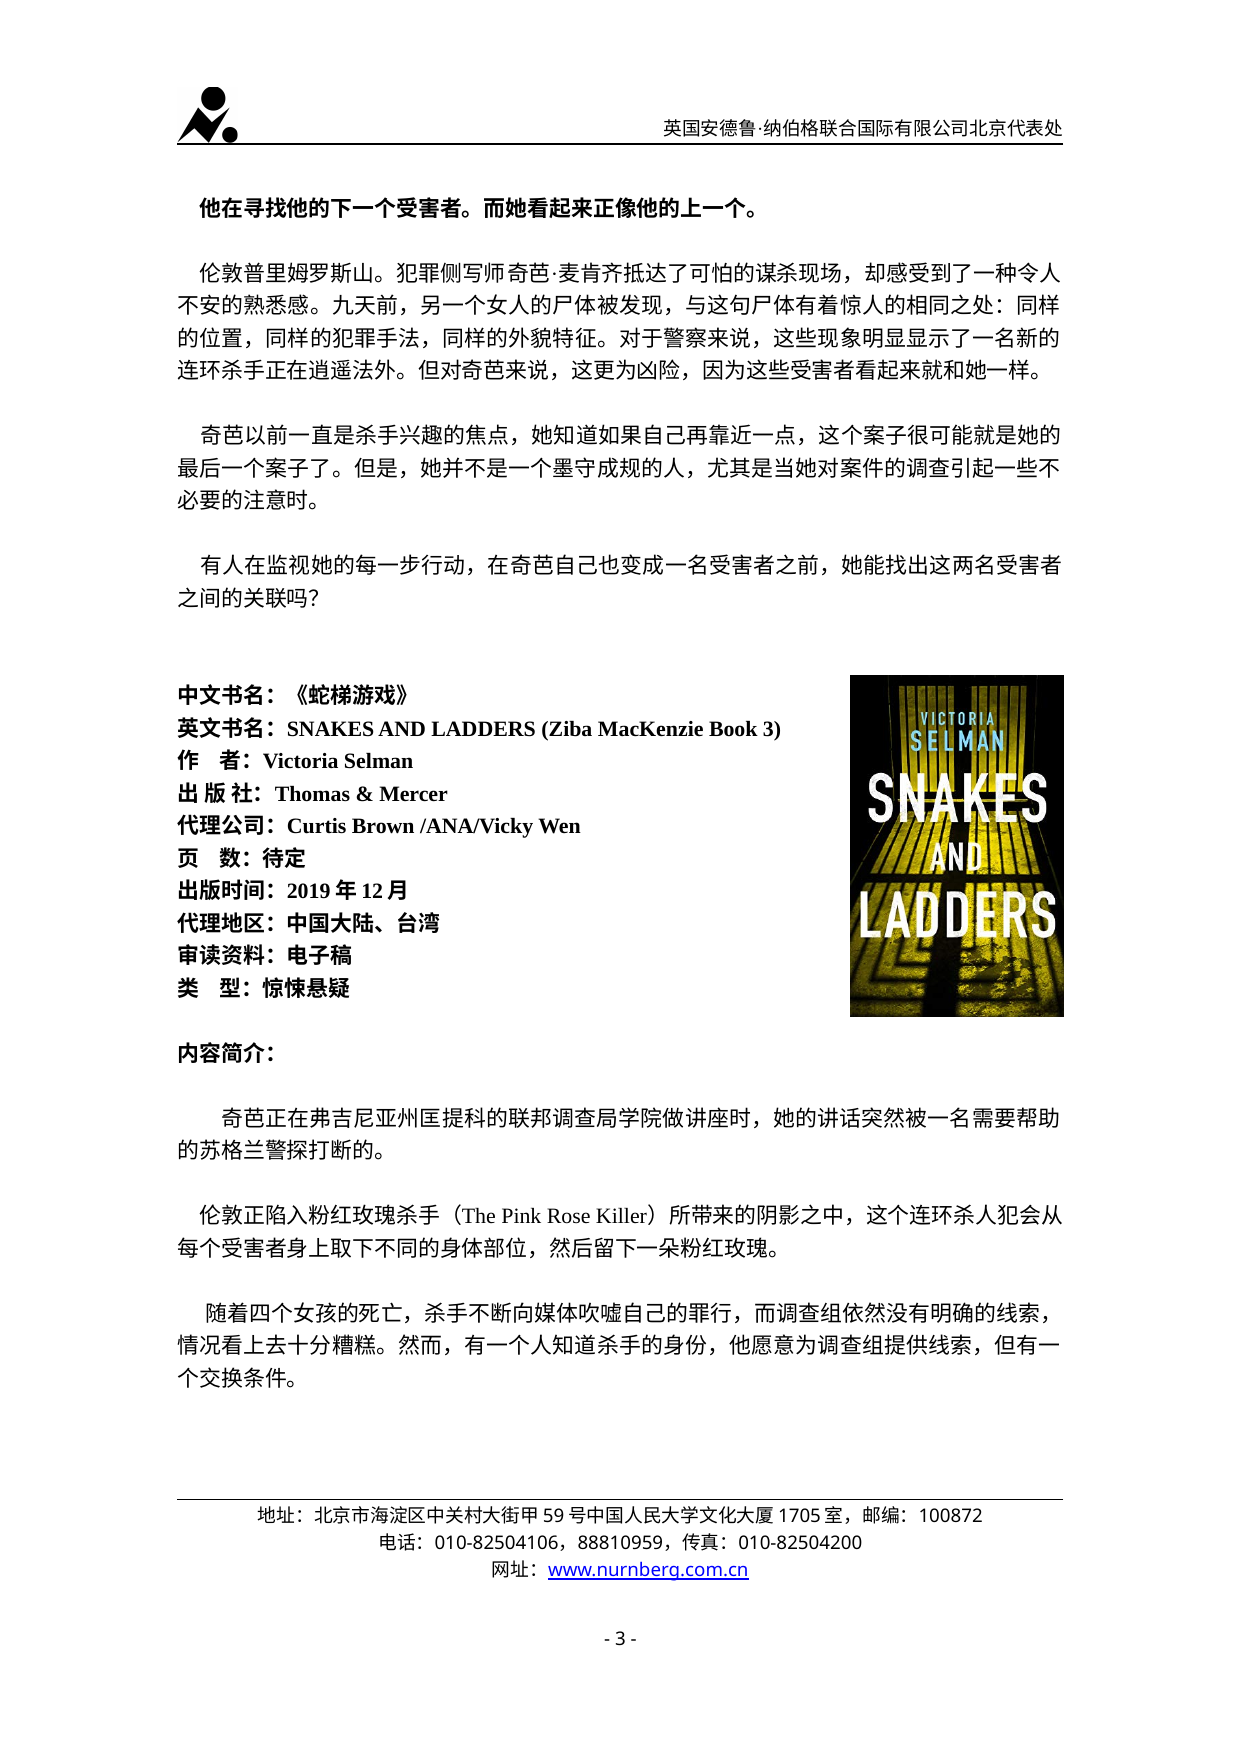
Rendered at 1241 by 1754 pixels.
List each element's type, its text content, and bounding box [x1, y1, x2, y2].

text 代理公司：Curtis Brown /ANA/Vicky Wen [177, 808, 850, 840]
text 类 型：惊悚悬疑 [177, 970, 850, 1003]
text 作 者：Victoria Selman [177, 743, 850, 775]
text 代理地区：中国大陆、台湾 [177, 905, 850, 938]
text 他在寻找他的下一个受害者。而她看起来正像他的上一个。 [177, 190, 1063, 223]
picture [850, 675, 1064, 1017]
text 英文书名：SNAKES AND LADDERS (Ziba MacKenzie Book 3) [177, 710, 850, 743]
text 页 数：待定 [177, 840, 850, 873]
text 伦敦正陷入粉红玫瑰杀手（The Pink Rose Killer）所带来的阴影之中，这个连环杀人犯会从每个受害者身上取下不同的身体部位，然后留下一朵粉红玫瑰。 [177, 1198, 1063, 1263]
text 出 版 社：Thomas & Mercer [177, 775, 850, 808]
text 伦敦普里姆罗斯山。犯罪侧写师奇芭·麦肯齐抵达了可怕的谋杀现场，却感受到了一种令人不安的熟悉感。九天前，另一个女人的尸体被发现，与这句尸体有着惊人的相同之处：同样的位置，同样的犯罪手法，同样的外貌特征。对于警察来说，这些现象明显显示了一名新的连环杀手正在逍遥法外。但对奇芭来说，这更为凶险，因为这些受害者看起来就和她一样。 [177, 255, 1063, 385]
text 中文书名：《蛇梯游戏》 [177, 678, 850, 710]
text 有人在监视她的每一步行动，在奇芭自己也变成一名受害者之前，她能找出这两名受害者之间的关联吗？ [177, 548, 1063, 613]
text 审读资料：电子稿 [177, 938, 850, 970]
text 内容简介： [177, 1035, 1063, 1068]
text 奇芭正在弗吉尼亚州匡提科的联邦调查局学院做讲座时，她的讲话突然被一名需要帮助的苏格兰警探打断的。 [177, 1100, 1063, 1165]
text 随着四个女孩的死亡，杀手不断向媒体吹嘘自己的罪行，而调查组依然没有明确的线索，情况看上去十分糟糕。然而，有一个人知道杀手的身份，他愿意为调查组提供线索，但有一个交换条件。 [177, 1295, 1063, 1393]
text 出版时间：2019年12月 [177, 873, 850, 905]
picture [177, 87, 238, 143]
text 奇芭以前一直是杀手兴趣的焦点，她知道如果自己再靠近一点，这个案子很可能就是她的最后一个案子了。但是，她并不是一个墨守成规的人，尤其是当她对案件的调查引起一些不必要的注意时。 [177, 418, 1063, 515]
